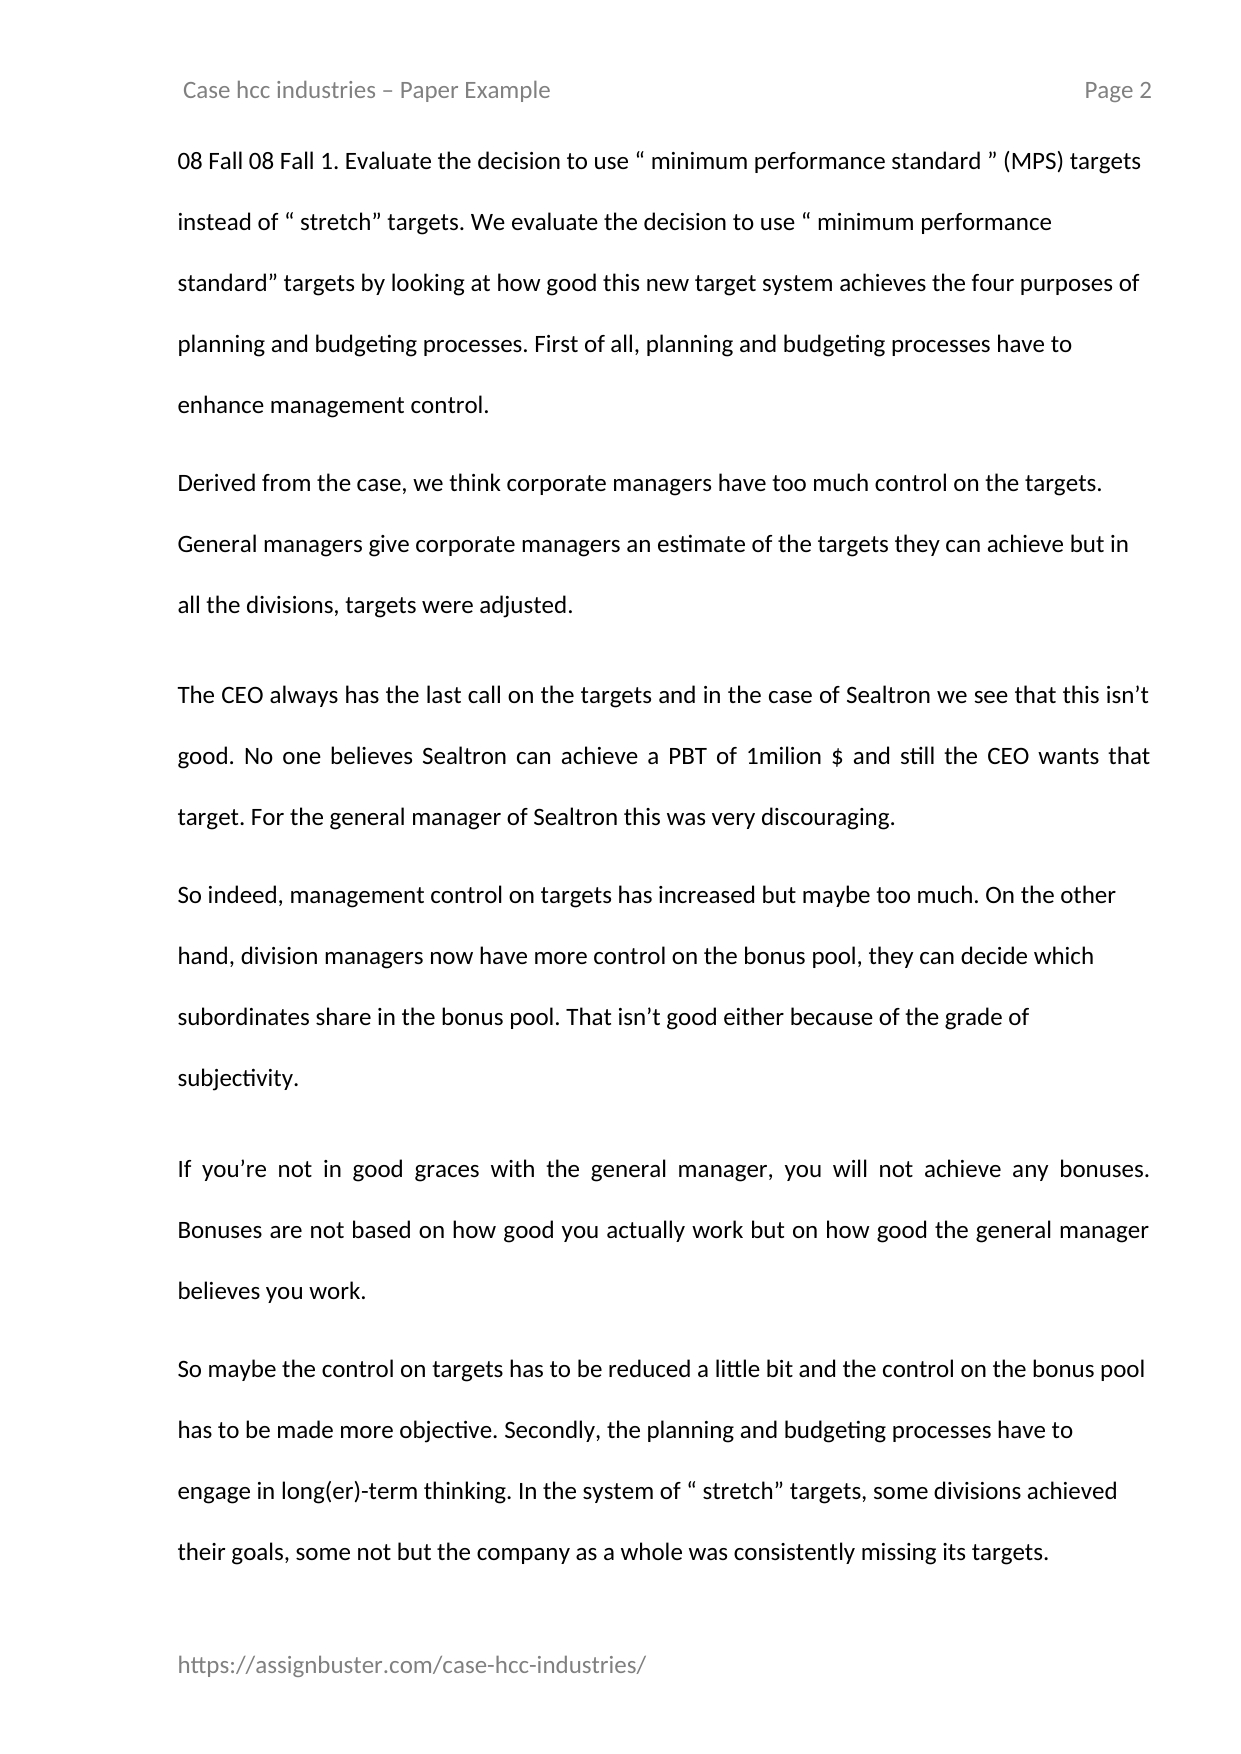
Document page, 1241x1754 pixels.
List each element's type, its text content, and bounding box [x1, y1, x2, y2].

text So maybe the control on targets has to be reduced a little bit and the control on the bonus pool has to be made more objective. Secondly, the planning and budgeting processes have to engage in long(er)-term thinking. In the system of “ stretch” targets, some divisions achieved their goals, some not but the company as a whole was consistently missing its targets. [177, 1353, 1152, 1566]
text The CEO always has the last call on the targets and in the case of Sealtron we see that this isn’t good. No one believes Sealtron can achieve a PBT of 1milion $ and still the CEO wants that target. For the general manager of Sealtron this was very discouraging. [177, 679, 1152, 832]
text If you’re not in good graces with the general manager, you will not achieve any bonuses. Bonuses are not based on how good you actually work but on how good the general manager believes you work. [177, 1153, 1152, 1306]
text Derived from the case, we think corporate managers have too much control on the targets. General managers give corporate managers an estimate of the targets they can achieve but in all the divisions, targets were adjusted. [177, 467, 1152, 619]
text 08 Fall 08 Fall 1. Evaluate the decision to use “ minimum performance standard ” (MPS) targets instead of “ stretch” targets. We evaluate the decision to use “ minimum performance standard” targets by looking at how good this new target system achieves the four purposes of planning and budgeting processes. First of all, planning and budgeting processes have to enhance management control. [177, 145, 1152, 420]
text So indeed, management control on targets has increased but maybe too much. On the other hand, division managers now have more control on the bonus pool, they can decide which subordinates share in the bonus pool. That isn’t good either because of the grade of subjectivity. [177, 879, 1152, 1093]
